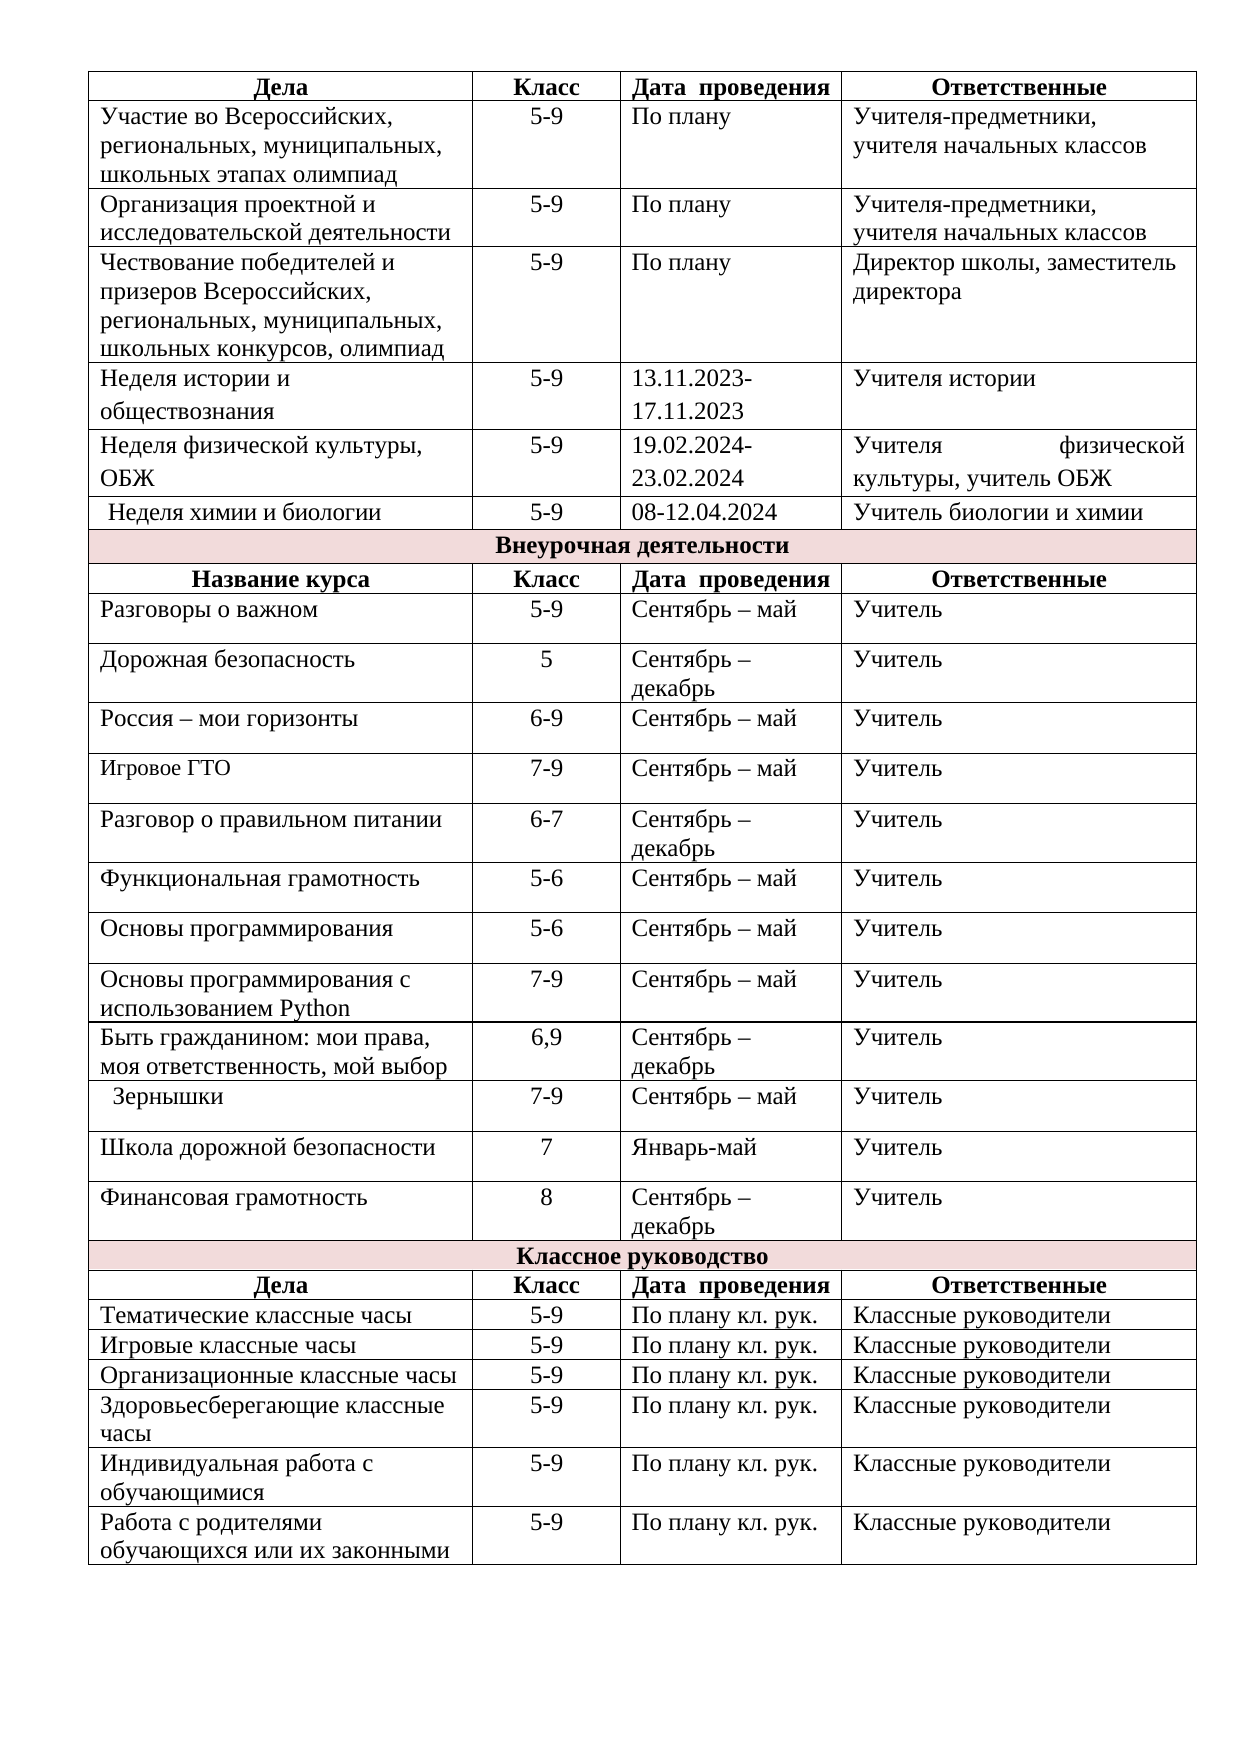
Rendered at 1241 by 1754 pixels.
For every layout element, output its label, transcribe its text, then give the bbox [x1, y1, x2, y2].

table_cell 7-9 [473, 754, 620, 803]
table_cell Сентябрь – май [621, 964, 841, 1021]
table_cell 5-9 [473, 1360, 620, 1389]
table_cell Сентябрь – май [621, 913, 841, 963]
table_cell 5-9 [473, 430, 620, 496]
table_cell Учитель [842, 1023, 1196, 1080]
table_cell Классные руководители [842, 1300, 1196, 1329]
table_cell 7-9 [473, 1081, 620, 1131]
table_cell Организация проектной и исследовательской деятельности [89, 189, 472, 246]
table_cell Классное руководство [89, 1241, 1196, 1269]
table_cell Сентябрь – май [621, 863, 841, 912]
table_cell 5-9 [473, 1448, 620, 1506]
table_cell Здоровьесберегающие классные часы [89, 1390, 472, 1447]
table_cell Учителя-предметники, учителя начальных классов [842, 189, 1196, 246]
table_cell Дата проведения [621, 564, 841, 593]
table_cell Внеурочная деятельности [89, 530, 1196, 563]
table_cell Неделя физической культуры, ОБЖ [89, 430, 472, 496]
table_cell Учитель [842, 594, 1196, 643]
table_cell Название курса [89, 564, 472, 593]
table_cell 5-6 [473, 863, 620, 912]
table_cell По плану кл. рук. [621, 1448, 841, 1506]
table_cell По плану [621, 101, 841, 188]
table_cell 5-9 [473, 497, 620, 529]
table_cell Участие во Всероссийских, региональных, муниципальных, школьных этапах олимпиад [89, 101, 472, 188]
table_cell По плану кл. рук. [621, 1330, 841, 1359]
table_cell Учитель [842, 1081, 1196, 1131]
table_cell Дорожная безопасность [89, 644, 472, 702]
table_cell 19.02.2024-23.02.2024 [621, 430, 841, 496]
table_cell Сентябрь – декабрь [621, 644, 841, 702]
table_cell 5 [473, 644, 620, 702]
table_cell Учитель [842, 1182, 1196, 1240]
table_cell Финансовая грамотность [89, 1182, 472, 1240]
table_cell Учитель [842, 964, 1196, 1021]
table_cell 5-9 [473, 1390, 620, 1447]
table_cell 08-12.04.2024 [621, 497, 841, 529]
table_cell Функциональная грамотность [89, 863, 472, 912]
table_cell Зернышки [89, 1081, 472, 1131]
table_cell Сентябрь – май [621, 1081, 841, 1131]
table_cell По плану [621, 189, 841, 246]
table_cell Организационные классные часы [89, 1360, 472, 1389]
table_cell 5-9 [473, 1507, 620, 1564]
table_cell Сентябрь – декабрь [621, 1023, 841, 1080]
table_cell Дела [89, 72, 472, 100]
table_cell 5-9 [473, 1330, 620, 1359]
table_cell Дата проведения [621, 72, 841, 100]
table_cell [842, 1507, 1196, 1564]
table_cell Учитель [842, 804, 1196, 862]
table_cell Разговор о правильном питании [89, 804, 472, 862]
table_cell Основы программирования [89, 913, 472, 963]
table_cell Дела [89, 1271, 472, 1299]
table_cell Учитель [842, 644, 1196, 702]
table_cell По плану кл. рук. [621, 1300, 841, 1329]
table_cell Игровое ГТО [89, 754, 472, 803]
table_cell Индивидуальная работа с обучающимися [89, 1448, 472, 1506]
table_cell Учитель [842, 754, 1196, 803]
table_cell Сентябрь – декабрь [621, 804, 841, 862]
table_cell Классные руководители [842, 1448, 1196, 1506]
table_cell 5-9 [473, 1300, 620, 1329]
table_cell 5-9 [473, 101, 620, 188]
table_cell Класс [473, 72, 620, 100]
table_cell Учитель [842, 1132, 1196, 1181]
table_cell Учителя физической культуры, учитель ОБЖ [842, 430, 1196, 496]
table_cell 5-9 [473, 247, 620, 362]
table_cell Разговоры о важном [89, 594, 472, 643]
table_cell Неделя истории и обществознания [89, 363, 472, 429]
table_cell Россия – мои горизонты [89, 703, 472, 752]
table_cell Сентябрь – декабрь [621, 1182, 841, 1240]
table_cell 7 [473, 1132, 620, 1181]
table_cell Чествование победителей и призеров Всероссийских, региональных, муниципальных, школьных конкурсов, олимпиад [89, 247, 472, 362]
table_cell Учителя-предметники, учителя начальных классов [842, 101, 1196, 188]
table_cell По плану кл. рук. [621, 1390, 841, 1447]
table_cell 6-7 [473, 804, 620, 862]
table_cell 13.11.2023- 17.11.2023 [621, 363, 841, 429]
table_cell Сентябрь – май [621, 703, 841, 752]
table_cell Тематические классные часы [89, 1300, 472, 1329]
table_cell 5-6 [473, 913, 620, 963]
table_cell Ответственные [842, 564, 1196, 593]
table_cell Классные руководители [842, 1360, 1196, 1389]
table_cell 5-9 [473, 363, 620, 429]
table_cell Классные руководители [842, 1330, 1196, 1359]
table_cell Учитель биологии и химии [842, 497, 1196, 529]
table_cell Неделя химии и биологии [89, 497, 472, 529]
table_cell Сентябрь – май [621, 754, 841, 803]
table_cell Учитель [842, 913, 1196, 963]
table_cell Игровые классные часы [89, 1330, 472, 1359]
table_cell Классные руководители [842, 1390, 1196, 1447]
table_cell Сентябрь – май [621, 594, 841, 643]
table_cell Школа дорожной безопасности [89, 1132, 472, 1181]
table_cell 5-9 [473, 189, 620, 246]
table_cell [89, 1507, 472, 1564]
table_cell Класс [473, 564, 620, 593]
table_cell Январь-май [621, 1132, 841, 1181]
table_cell 7-9 [473, 964, 620, 1021]
table_cell 8 [473, 1182, 620, 1240]
table_cell По плану кл. рук. [621, 1360, 841, 1389]
table_cell Учитель [842, 703, 1196, 752]
table_cell 5-9 [473, 594, 620, 643]
table_cell Основы программирования с использованием Python [89, 964, 472, 1021]
table_cell Ответственные [842, 1271, 1196, 1299]
table_cell 6-9 [473, 703, 620, 752]
table_cell По плану [621, 247, 841, 362]
table_cell 6,9 [473, 1023, 620, 1080]
table_cell Ответственные [842, 72, 1196, 100]
table_cell Учителя истории [842, 363, 1196, 429]
table_cell Дата проведения [621, 1271, 841, 1299]
table_cell Учитель [842, 863, 1196, 912]
table_cell По плану кл. рук. [621, 1507, 841, 1564]
table_cell Директор школы, заместитель директора [842, 247, 1196, 362]
table_cell Быть гражданином: мои права, моя ответственность, мой выбор [89, 1023, 472, 1080]
table_cell Класс [473, 1271, 620, 1299]
